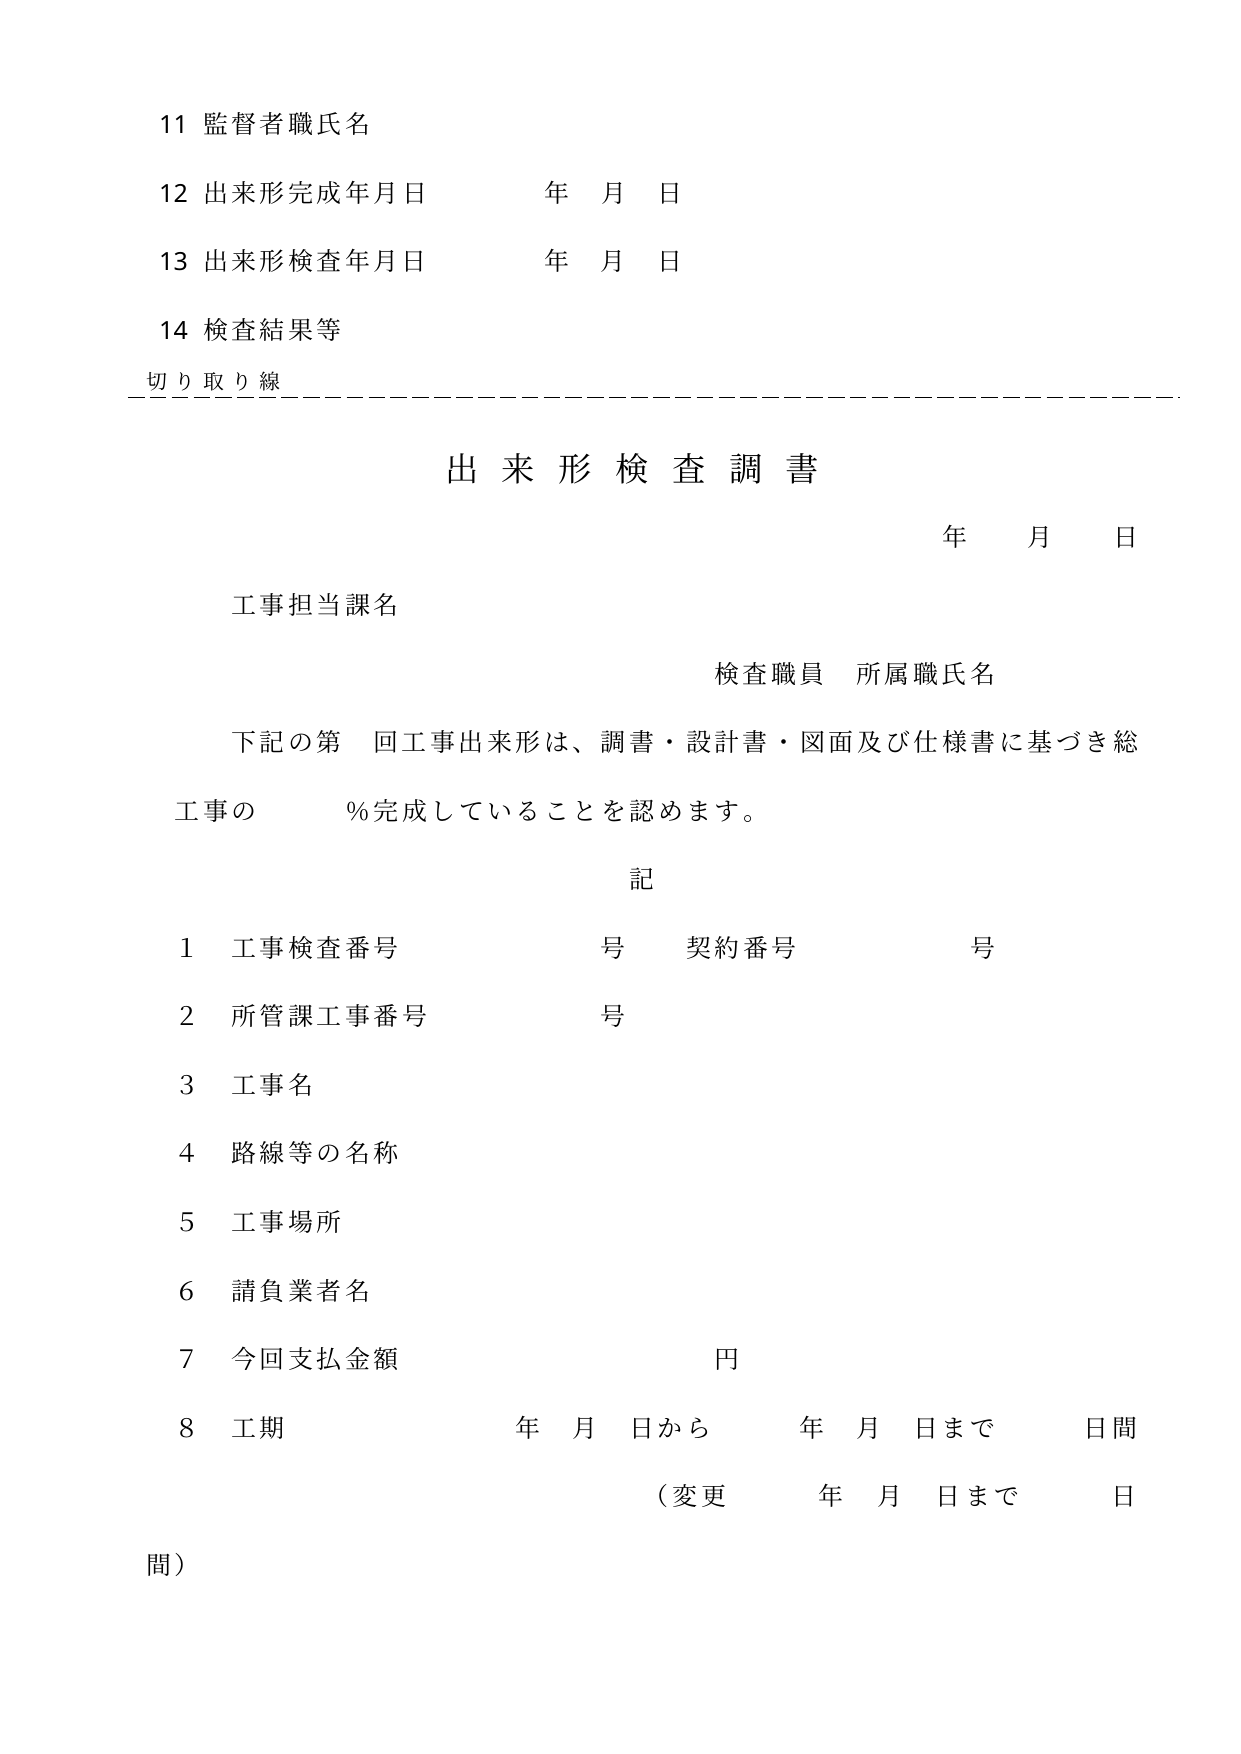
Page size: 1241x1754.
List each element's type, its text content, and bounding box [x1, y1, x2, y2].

text 13 出来形検査年月日 年 月 日 [146, 226, 1141, 294]
text ５ 工事場所 [146, 1186, 1141, 1255]
text １ 工事検査番号 号 契約番号 号 [146, 912, 1141, 981]
text 年 月 日 [146, 501, 1141, 569]
text ４ 路線等の名称 [146, 1118, 1141, 1186]
text 検査職員 所属職氏名 [146, 638, 1141, 707]
text 切り取り線 [146, 363, 1141, 397]
text 14 検査結果等 [146, 294, 1141, 363]
text ２ 所管課工事番号 号 [146, 981, 1141, 1049]
text 出来形検査調書 [146, 432, 1141, 501]
text （変更 年 月 日まで 日間） [146, 1461, 1141, 1598]
text ７ 今回支払金額 円 [146, 1323, 1141, 1392]
text ６ 請負業者名 [146, 1255, 1141, 1323]
text 12 出来形完成年月日 年 月 日 [146, 157, 1141, 226]
text 下記の第 回工事出来形は、調書・設計書・図面及び仕様書に基づき総工事の ％完成していることを認めます。 [146, 707, 1141, 844]
text 11 監督者職氏名 [146, 89, 1141, 157]
text 工事担当課名 [146, 569, 1141, 638]
text ８ 工期 年 月 日から 年 月 日まで 日間 [146, 1392, 1141, 1461]
text ３ 工事名 [146, 1049, 1141, 1118]
text 記 [146, 844, 1141, 912]
table_header [128, 397, 1180, 432]
